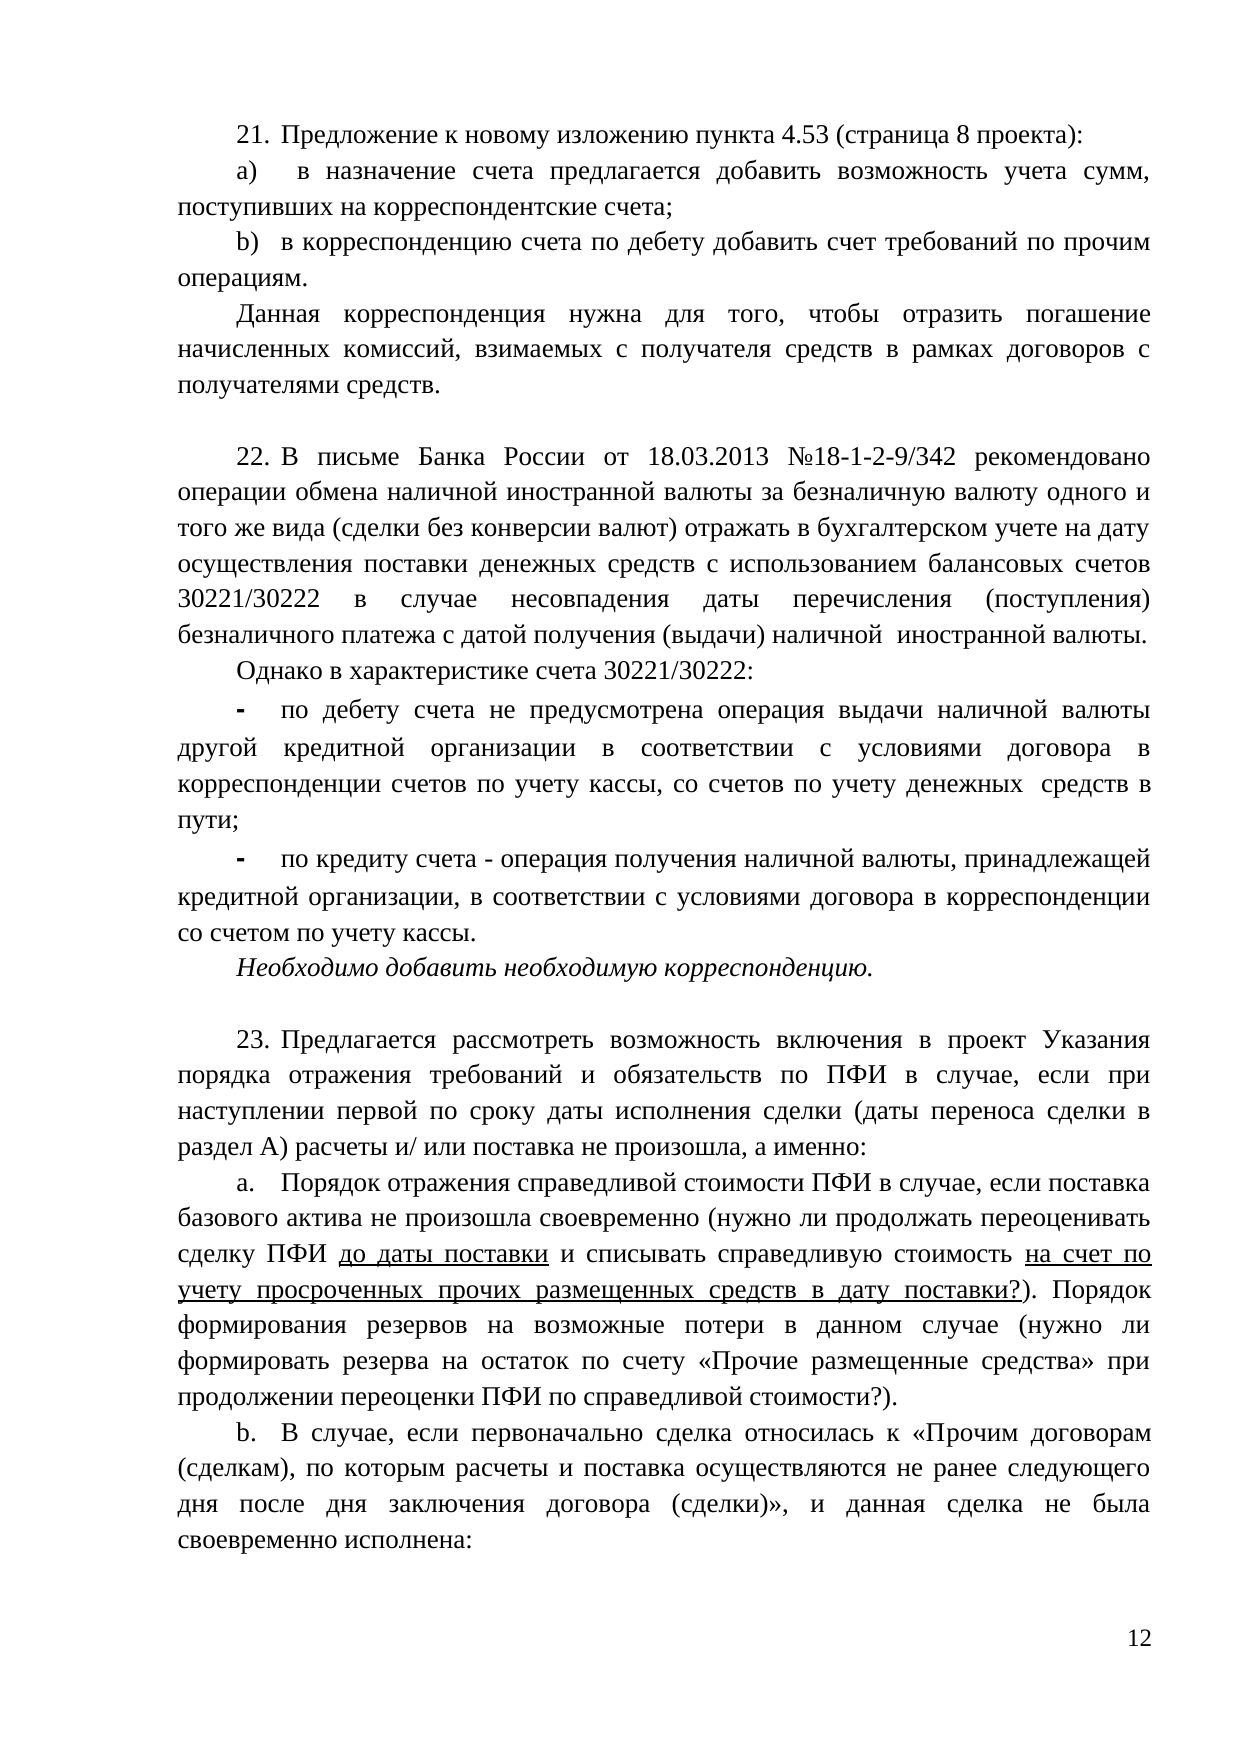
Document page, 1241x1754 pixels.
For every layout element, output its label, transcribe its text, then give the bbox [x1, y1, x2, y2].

list Предлагается рассмотреть возможность включения в проект Указания порядка отражения требований и обязательств по ПФИ в случае, если при наступлении первой по сроку даты исполнения сделки (даты переноса сделки в раздел А) расчеты и/ или поставка не произошла, а именно: [177, 1023, 1152, 1161]
list Порядок отражения справедливой стоимости ПФИ в случае, если поставка базового актива не произошла своевременно (нужно ли продолжать переоценивать сделку ПФИ до даты поставки и списывать справедливую стоимость на счет по учету просроченных прочих размещенных средств в дату поставки?). Порядок формирования резервов на возможные потери в данном случае (нужно ли формировать резерва на остаток по счету «Прочие размещенные средства» при продолжении переоценки ПФИ по справедливой стоимости?). [177, 1166, 1152, 1411]
list в корреспонденцию счета по дебету добавить счет требований по прочим операциям. [177, 225, 1152, 292]
list Предложение к новому изложению пункта 4.53 (страница 8 проекта): [177, 118, 1152, 149]
list по кредиту счета - операция получения наличной валюты, принадлежащей кредитной организации, в соответствии с условиями договора в корреспонденции со счетом по учету кассы. [177, 838, 1152, 947]
list Данная корреспонденция нужна для того, чтобы отразить погашение начисленных комиссий, взимаемых с получателя средств в рамках договоров с получателями средств. [177, 297, 1152, 399]
list в назначение счета предлагается добавить возможность учета сумм, поступивших на корреспондентские счета; [177, 154, 1152, 221]
list по дебету счета не предусмотрена операция выдачи наличной валюты другой кредитной организации в соответствии с условиями договора в корреспонденции счетов по учету кассы, со счетов по учету денежных средств в пути; [177, 690, 1152, 834]
list В письме Банка России от 18.03.2013 №18-1-2-9/342 рекомендовано операции обмена наличной иностранной валюты за безналичную валюту одного и того же вида (сделки без конверсии валют) отражать в бухгалтерском учете на дату осуществления поставки денежных средств с использованием балансовых счетов 30221/30222 в случае несовпадения даты перечисления (поступления) безналичного платежа с датой получения (выдачи) наличной иностранной валюты. [177, 440, 1152, 649]
list Необходимо добавить необходимую корреспонденцию. [177, 951, 1152, 982]
text Однако в характеристике счета 30221/30222: [177, 654, 1152, 685]
list В случае, если первоначально сделка относилась к «Прочим договорам (сделкам), по которым расчеты и поставка осуществляются не ранее следующего дня после дня заключения договора (сделки)», и данная сделка не была своевременно исполнена: [177, 1416, 1152, 1554]
